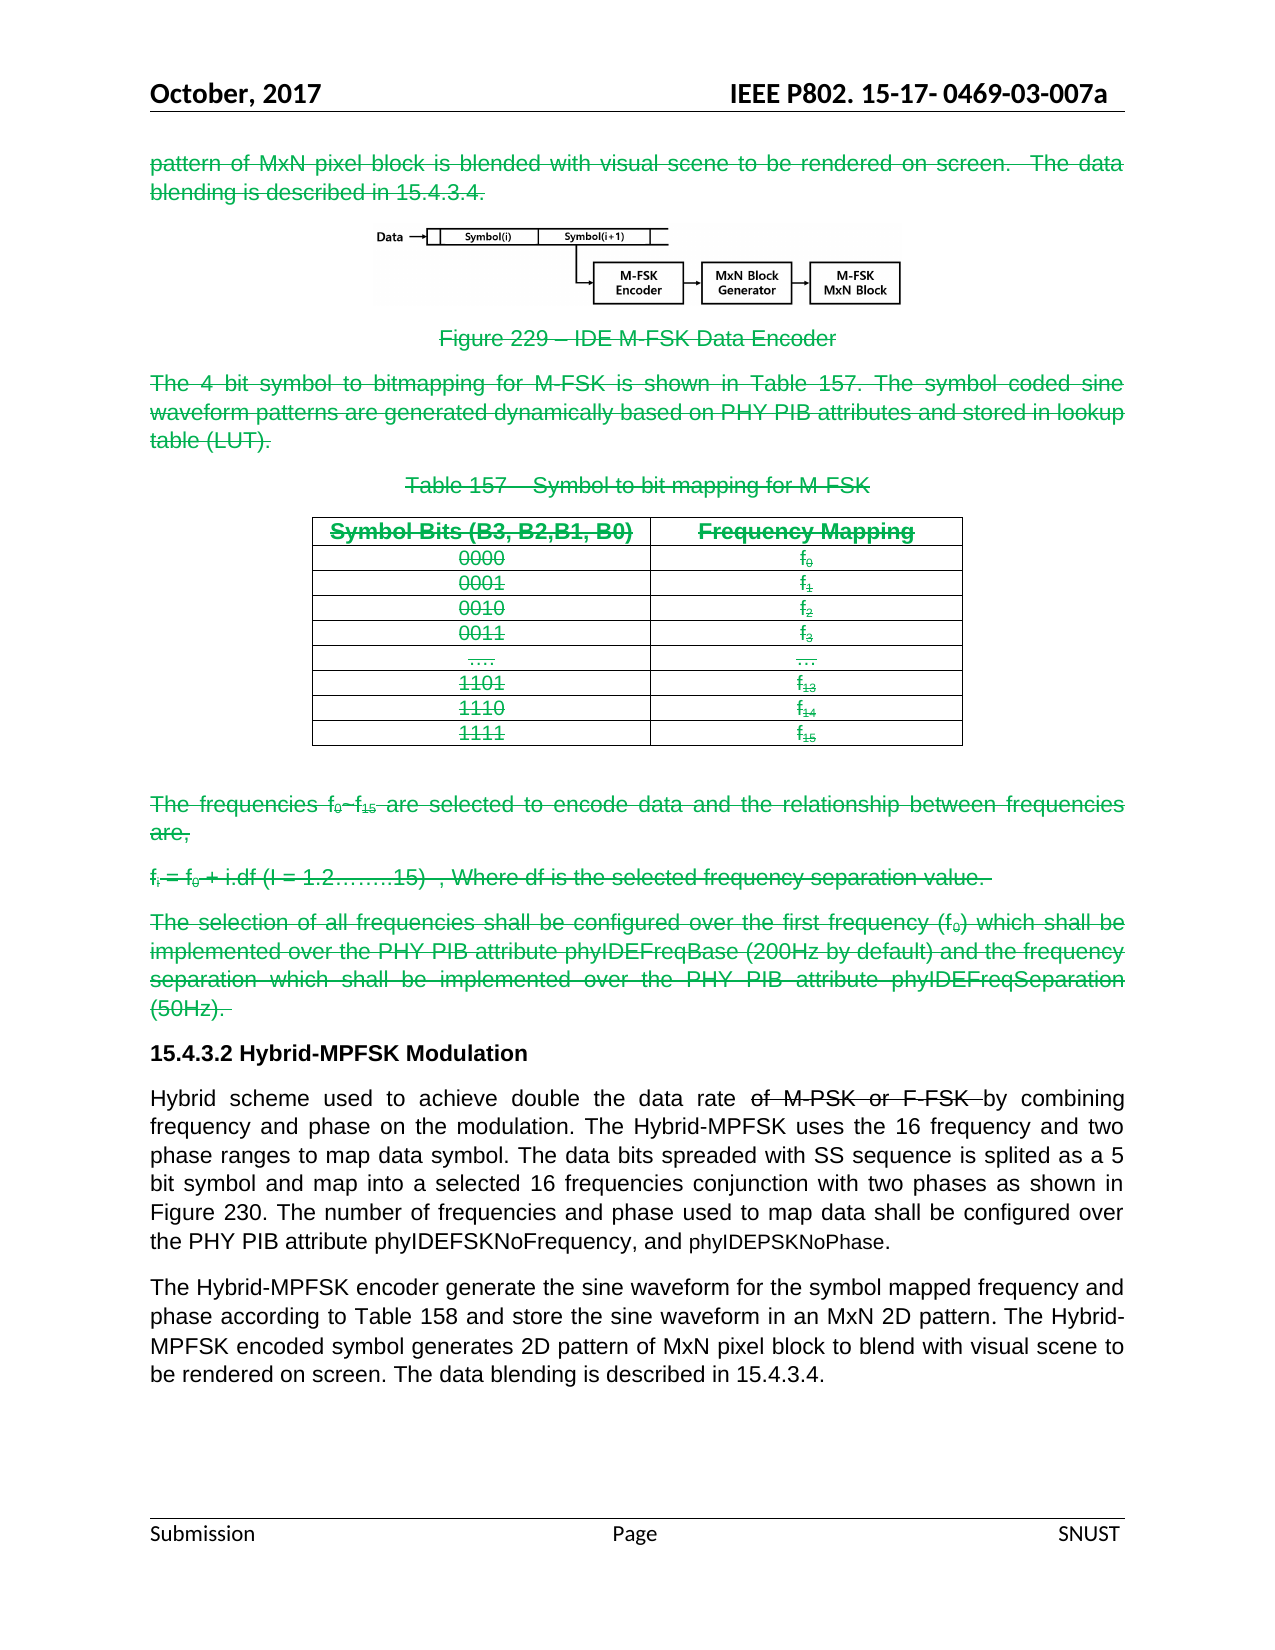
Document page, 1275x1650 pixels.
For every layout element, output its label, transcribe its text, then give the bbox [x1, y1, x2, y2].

table_cell f15 [651, 721, 962, 744]
text fi = f0 + i.df (I = 1.2……..15) , Where df is the selected frequency separation value. [150, 864, 1125, 891]
text The selection of all frequencies shall be configured over the first frequency (f0) which shall be implemented over the PHY PIB attribute phyIDEFreqBase (200Hz by default) and the frequency separation which shall be implemented over the PHY PIB attribute phyIDEFreqSeparation (50Hz). [150, 909, 1125, 952]
text The selection of all frequencies shall be configured over the first frequency (f0) which shall be implemented over the PHY PIB attribute phyIDEFreqBase (200Hz by default) and the frequency separation which shall be implemented over the PHY PIB attribute phyIDEFreqSeparation (50Hz). [150, 982, 1125, 1021]
text Figure 229 – IDE M-FSK Data Encoder [150, 325, 1125, 351]
table_cell 0001 [313, 571, 650, 594]
table_cell f3 [651, 621, 962, 644]
text The frequencies f0~f15 are selected to encode data and the relationship between frequencies are, [150, 791, 1125, 845]
table_cell 1110 [313, 696, 650, 719]
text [150, 150, 1125, 205]
table_cell 1111 [313, 721, 650, 744]
table_cell f1 [651, 571, 962, 594]
picture [372, 223, 903, 306]
text 15.4.3.2 Hybrid-MPFSK Modulation [150, 1040, 1125, 1066]
table_cell 1101 [313, 671, 650, 694]
table_cell …. [313, 646, 650, 669]
table_cell 0011 [313, 621, 650, 644]
text The Hybrid-MPFSK encoder generate the sine waveform for the symbol mapped frequency and phase according to Table 158 and store the sine waveform in an MxN 2D pattern. The Hybrid-MPFSK encoded symbol generates 2D pattern of MxN pixel block to blend with visual scene to be rendered on screen. The data blending is described in 15.4.3.4. [150, 1274, 1125, 1387]
table_cell 0010 [313, 596, 650, 619]
text Hybrid scheme used to achieve double the data rate of M-PSK or F-FSK by combining frequency and phase on the modulation. The Hybrid-MPFSK uses the 16 frequency and two phase ranges to map data symbol. The data bits spreaded with SS sequence is splited as a 5 bit symbol and map into a selected 16 frequencies conjunction with two phases as shown in Figure 230. The number of frequencies and phase used to map data shall be configured over the PHY PIB attribute phyIDEFSKNoFrequency, and phyIDEPSKNoPhase. [150, 1085, 1125, 1255]
table_cell f13 [651, 671, 962, 694]
table_cell f2 [651, 596, 962, 619]
text The 4 bit symbol to bitmapping for M-FSK is shown in Table 157. The symbol coded sine waveform patterns are generated dynamically based on PHY PIB attributes and stored in lookup table (LUT). [150, 370, 1125, 413]
table_header Symbol Bits (B3, B2,B1, B0) [313, 518, 650, 544]
table_header Frequency Mapping [651, 518, 962, 544]
table_cell 0000 [313, 546, 650, 569]
table_cell f14 [651, 696, 962, 719]
table_cell f0 [651, 546, 962, 569]
text The selection of all frequencies shall be configured over the first frequency (f0) which shall be implemented over the PHY PIB attribute phyIDEFreqBase (200Hz by default) and the frequency separation which shall be implemented over the PHY PIB attribute phyIDEFreqSeparation (50Hz). [150, 953, 1125, 980]
text The 4 bit symbol to bitmapping for M-FSK is shown in Table 157. The symbol coded sine waveform patterns are generated dynamically based on PHY PIB attributes and stored in lookup table (LUT). [150, 414, 1125, 453]
table_cell … [651, 646, 962, 669]
text Table 157 – Symbol to bit mapping for M-FSK [150, 472, 1125, 498]
